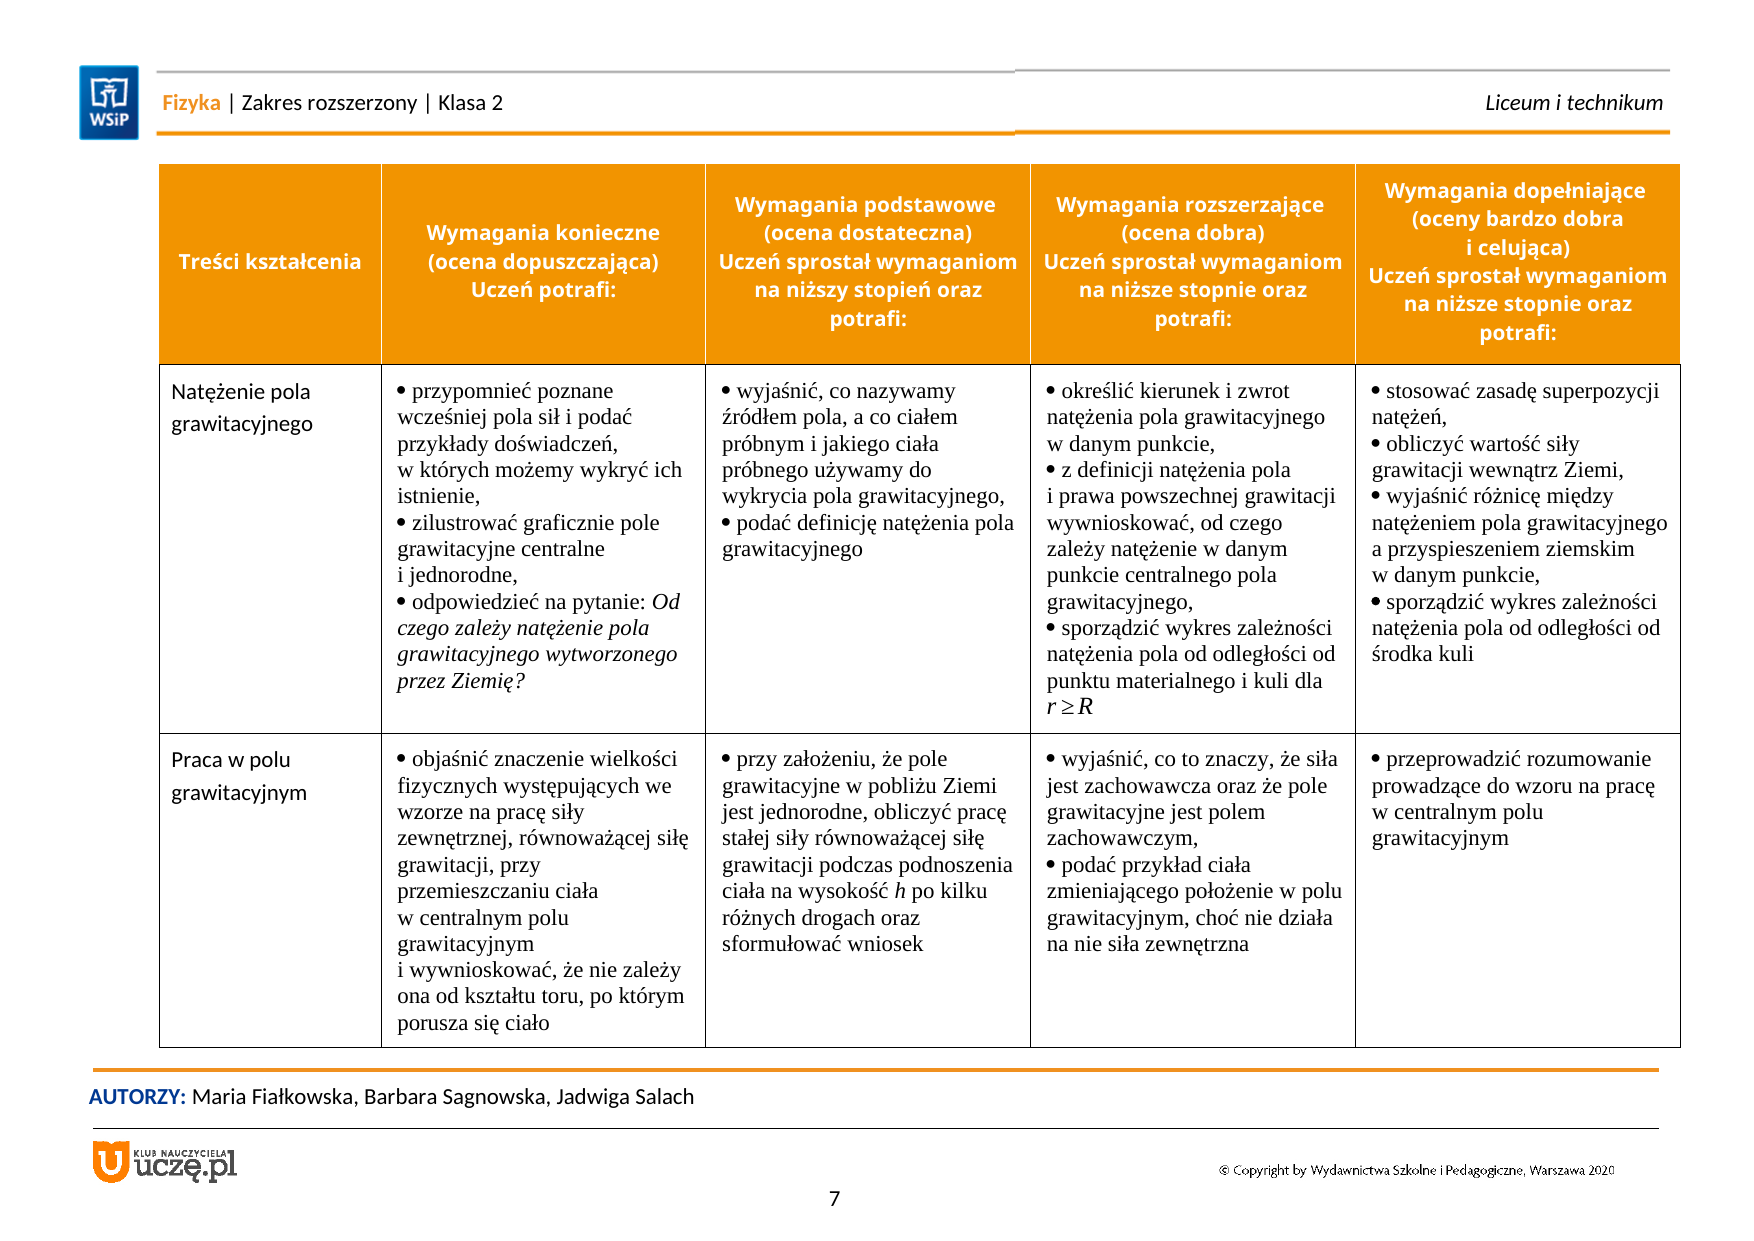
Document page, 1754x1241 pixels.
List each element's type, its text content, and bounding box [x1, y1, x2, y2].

table_cell stosować zasadę superpozycji natężeń, obliczyć wartość siły grawitacji wewnątrz Ziemi, wyjaśnić różnicę między natężeniem pola grawitacyjnego a przyspieszeniem ziemskim w danym punkcie, sporządzić wykres zależności natężenia pola od odległości od środka kuli [1356, 365, 1680, 733]
table_cell objaśnić znaczenie wielkości fizycznych występujących we wzorze na pracę siły zewnętrznej, równoważącej siłę grawitacji, przy przemieszczaniu ciała w centralnym polu grawitacyjnym i wywnioskować, że nie zależy ona od kształtu toru, po którym porusza się ciało [382, 734, 705, 1047]
table_header Wymagania dopełniające (oceny bardzo dobra i celująca) Uczeń sprostał wymaganiom na niższe stopnie oraz potrafi: [1356, 164, 1680, 364]
table_cell Natężenie pola grawitacyjnego [160, 365, 381, 733]
picture [0, 6, 1671, 164]
table_cell przeprowadzić rozumowanie prowadzące do wzoru na pracę w centralnym polu grawitacyjnym [1356, 734, 1680, 1047]
table_header Wymagania rozszerzające (ocena dobra) Uczeń sprostał wymaganiom na niższe stopnie oraz potrafi: [1031, 164, 1355, 364]
table_cell wyjaśnić, co nazywamy źródłem pola, a co ciałem próbnym i jakiego ciała próbnego używamy do wykrycia pola grawitacyjnego, podać definicję natężenia pola grawitacyjnego [706, 365, 1030, 733]
picture [93, 1138, 1614, 1185]
table_cell przypomnieć poznane wcześniej pola sił i podać przykłady doświadczeń, w których możemy wykryć ich istnienie, zilustrować graficznie pole grawitacyjne centralne i jednorodne, odpowiedzieć na pytanie: Od czego zależy natężenie pola grawitacyjnego wytworzonego przez Ziemię? [382, 365, 705, 733]
table_header Wymagania konieczne (ocena dopuszczająca) Uczeń potrafi: [382, 164, 705, 364]
table_cell przy założeniu, że pole grawitacyjne w pobliżu Ziemi jest jednorodne, obliczyć pracę stałej siły równoważącej siłę grawitacji podczas podnoszenia ciała na wysokość h po kilku różnych drogach oraz sformułować wniosek [706, 734, 1030, 1047]
table_header Treści kształcenia [159, 164, 381, 364]
table_cell wyjaśnić, co to znaczy, że siła jest zachowawcza oraz że pole grawitacyjne jest polem zachowawczym, podać przykład ciała zmieniającego położenie w polu grawitacyjnym, choć nie działa na nie siła zewnętrzna [1031, 734, 1355, 1047]
table_cell określić kierunek i zwrot natężenia pola grawitacyjnego w danym punkcie, z definicji natężenia pola i prawa powszechnej grawitacji wywnioskować, od czego zależy natężenie w danym punkcie centralnego pola grawitacyjnego, sporządzić wykres zależności natężenia pola od odległości od punktu materialnego i kuli dla [1031, 365, 1355, 733]
table_cell Praca w polu grawitacyjnym [160, 734, 381, 1047]
table_header Wymagania podstawowe (ocena dostateczna) Uczeń sprostał wymaganiom na niższy stopień oraz potrafi: [706, 164, 1030, 364]
